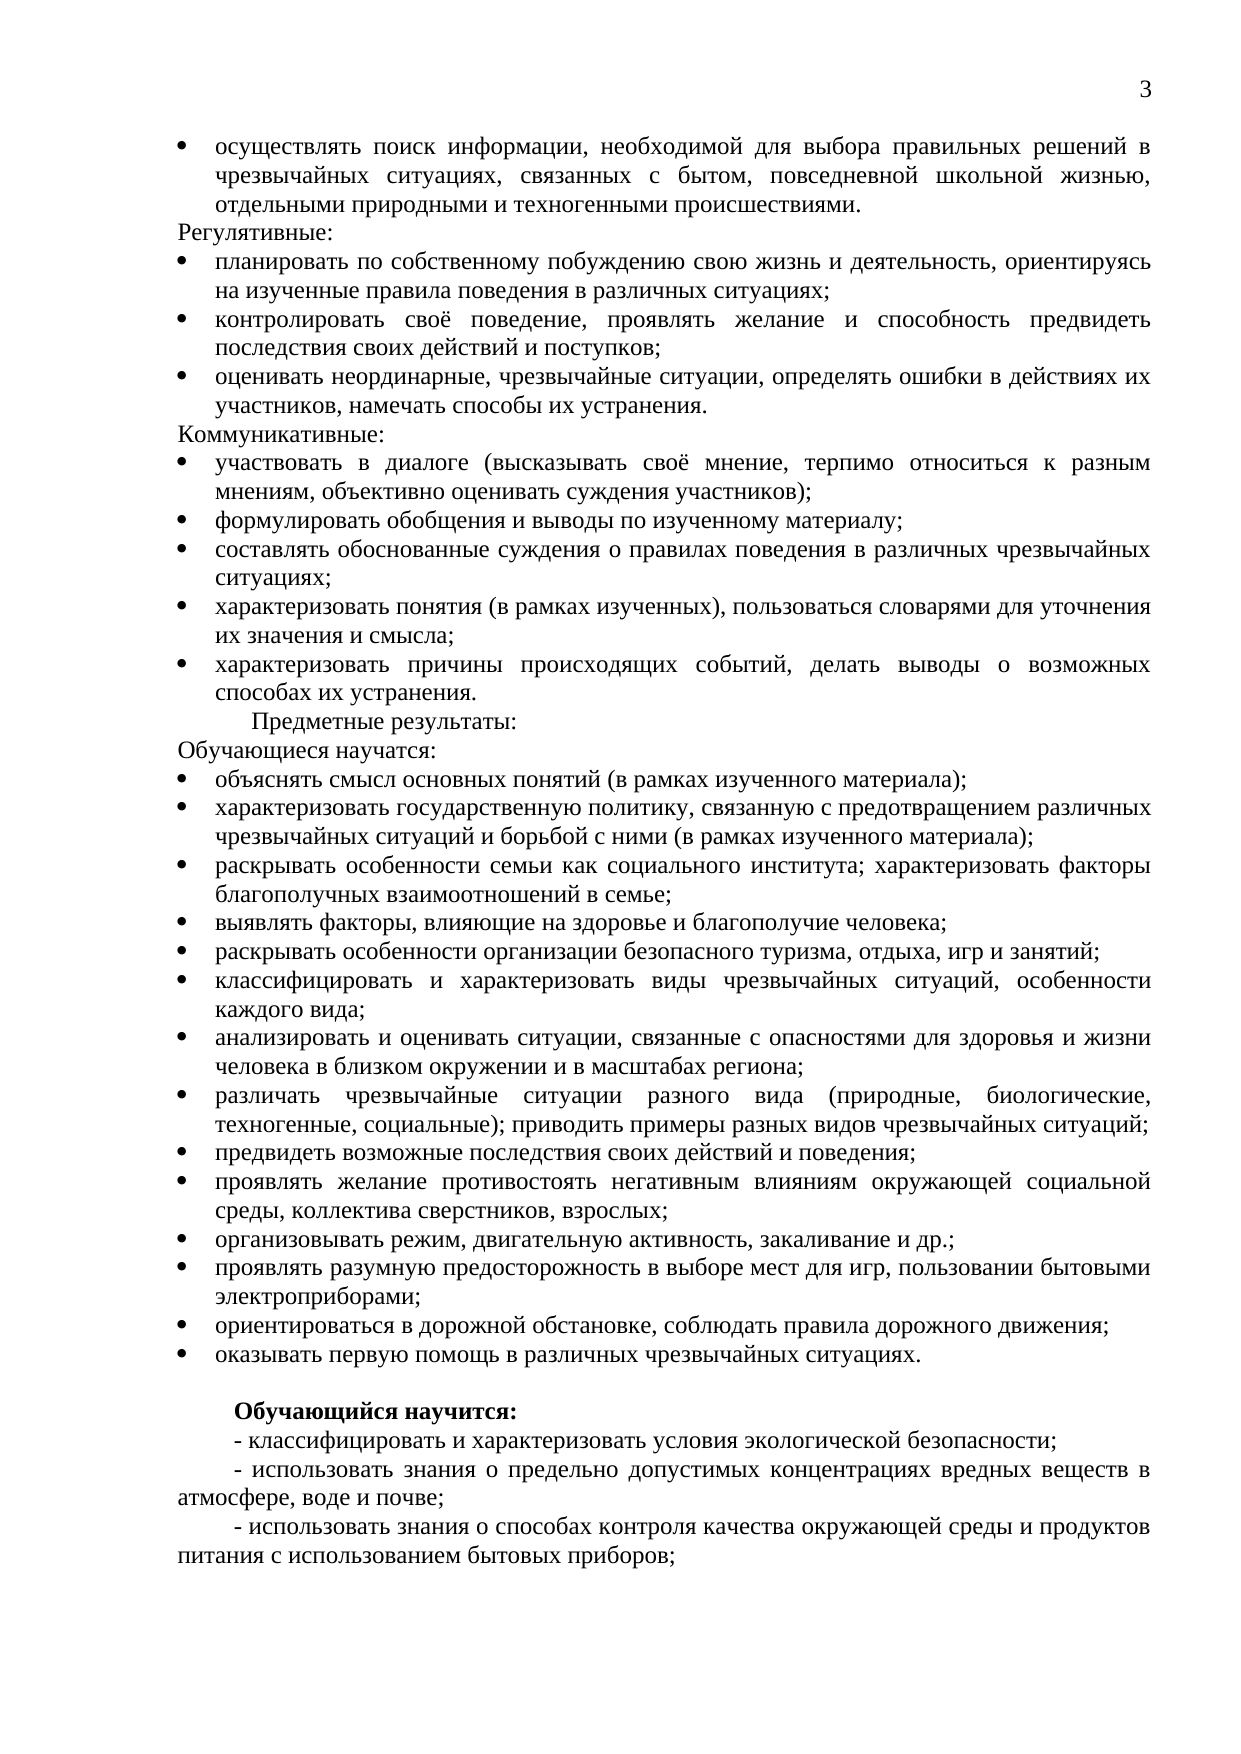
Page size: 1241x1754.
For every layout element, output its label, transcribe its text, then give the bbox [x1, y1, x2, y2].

list ориентироваться в дорожной обстановке, соблюдать правила дорожного движения; [177, 1310, 1152, 1339]
text - использовать знания о предельно допустимых концентрациях вредных веществ в атмосфере, воде и почве; [177, 1454, 1152, 1511]
text Регулятивные: [177, 217, 1152, 246]
list характеризовать причины происходящих событий, делать выводы о возможных способах их устранения. [177, 649, 1152, 706]
text Обучающиеся научатся: [177, 735, 1152, 764]
list анализировать и оценивать ситуации, связанные с опасностями для здоровья и жизни человека в близком окружении и в масштабах региона; [177, 1022, 1152, 1080]
list проявлять желание противостоять негативным влияниям окружающей социальной среды, коллектива сверстников, взрослых; [177, 1166, 1152, 1224]
list участвовать в диалоге (высказывать своё мнение, терпимо относиться к разным мнениям, объективно оценивать суждения участников); [177, 447, 1152, 505]
text Предметные результаты: [177, 706, 1152, 735]
text Коммуникативные: [177, 419, 1152, 447]
list предвидеть возможные последствия своих действий и поведения; [177, 1137, 1152, 1166]
list характеризовать понятия (в рамках изученных), пользоваться словарями для уточнения их значения и смысла; [177, 591, 1152, 649]
list формулировать обобщения и выводы по изученному материалу; [177, 505, 1152, 534]
list планировать по собственному побуждению свою жизнь и деятельность, ориентируясь на изученные правила поведения в различных ситуациях; [177, 246, 1152, 304]
list раскрывать особенности семьи как социального института; характеризовать факторы благополучных взаимоотношений в семье; [177, 850, 1152, 907]
list характеризовать государственную политику, связанную с предотвращением различных чрезвычайных ситуаций и борьбой с ними (в рамках изученного материала); [177, 792, 1152, 850]
list различать чрезвычайные ситуации разного вида (природные, биологические, техногенные, социальные); приводить примеры разных видов чрезвычайных ситуаций; [177, 1080, 1152, 1137]
text - классифицировать и характеризовать условия экологической безопасности; [177, 1425, 1152, 1454]
list проявлять разумную предосторожность в выборе мест для игр, пользовании бытовыми электроприборами; [177, 1252, 1152, 1310]
list оценивать неординарные, чрезвычайные ситуации, определять ошибки в действиях их участников, намечать способы их устранения. [177, 361, 1152, 419]
list классифицировать и характеризовать виды чрезвычайных ситуаций, особенности каждого вида; [177, 965, 1152, 1022]
list организовывать режим, двигательную активность, закаливание и др.; [177, 1224, 1152, 1252]
list осуществлять поиск информации, необходимой для выбора правильных решений в чрезвычайных ситуациях, связанных с бытом, повседневной школьной жизнью, отдельными природными и техногенными происшествиями. [177, 131, 1152, 217]
list оказывать первую помощь в различных чрезвычайных ситуациях. [177, 1339, 1152, 1367]
list составлять обоснованные суждения о правилах поведения в различных чрезвычайных ситуациях; [177, 534, 1152, 591]
list объяснять смысл основных понятий (в рамках изученного материала); [177, 764, 1152, 792]
list контролировать своё поведение, проявлять желание и способность предвидеть последствия своих действий и поступков; [177, 304, 1152, 361]
text - использовать знания о способах контроля качества окружающей среды и продуктов питания с использованием бытовых приборов; [177, 1511, 1152, 1569]
list раскрывать особенности организации безопасного туризма, отдыха, игр и занятий; [177, 936, 1152, 965]
text Обучающийся научится: [177, 1396, 1152, 1425]
list выявлять факторы, влияющие на здоровье и благополучие человека; [177, 907, 1152, 936]
